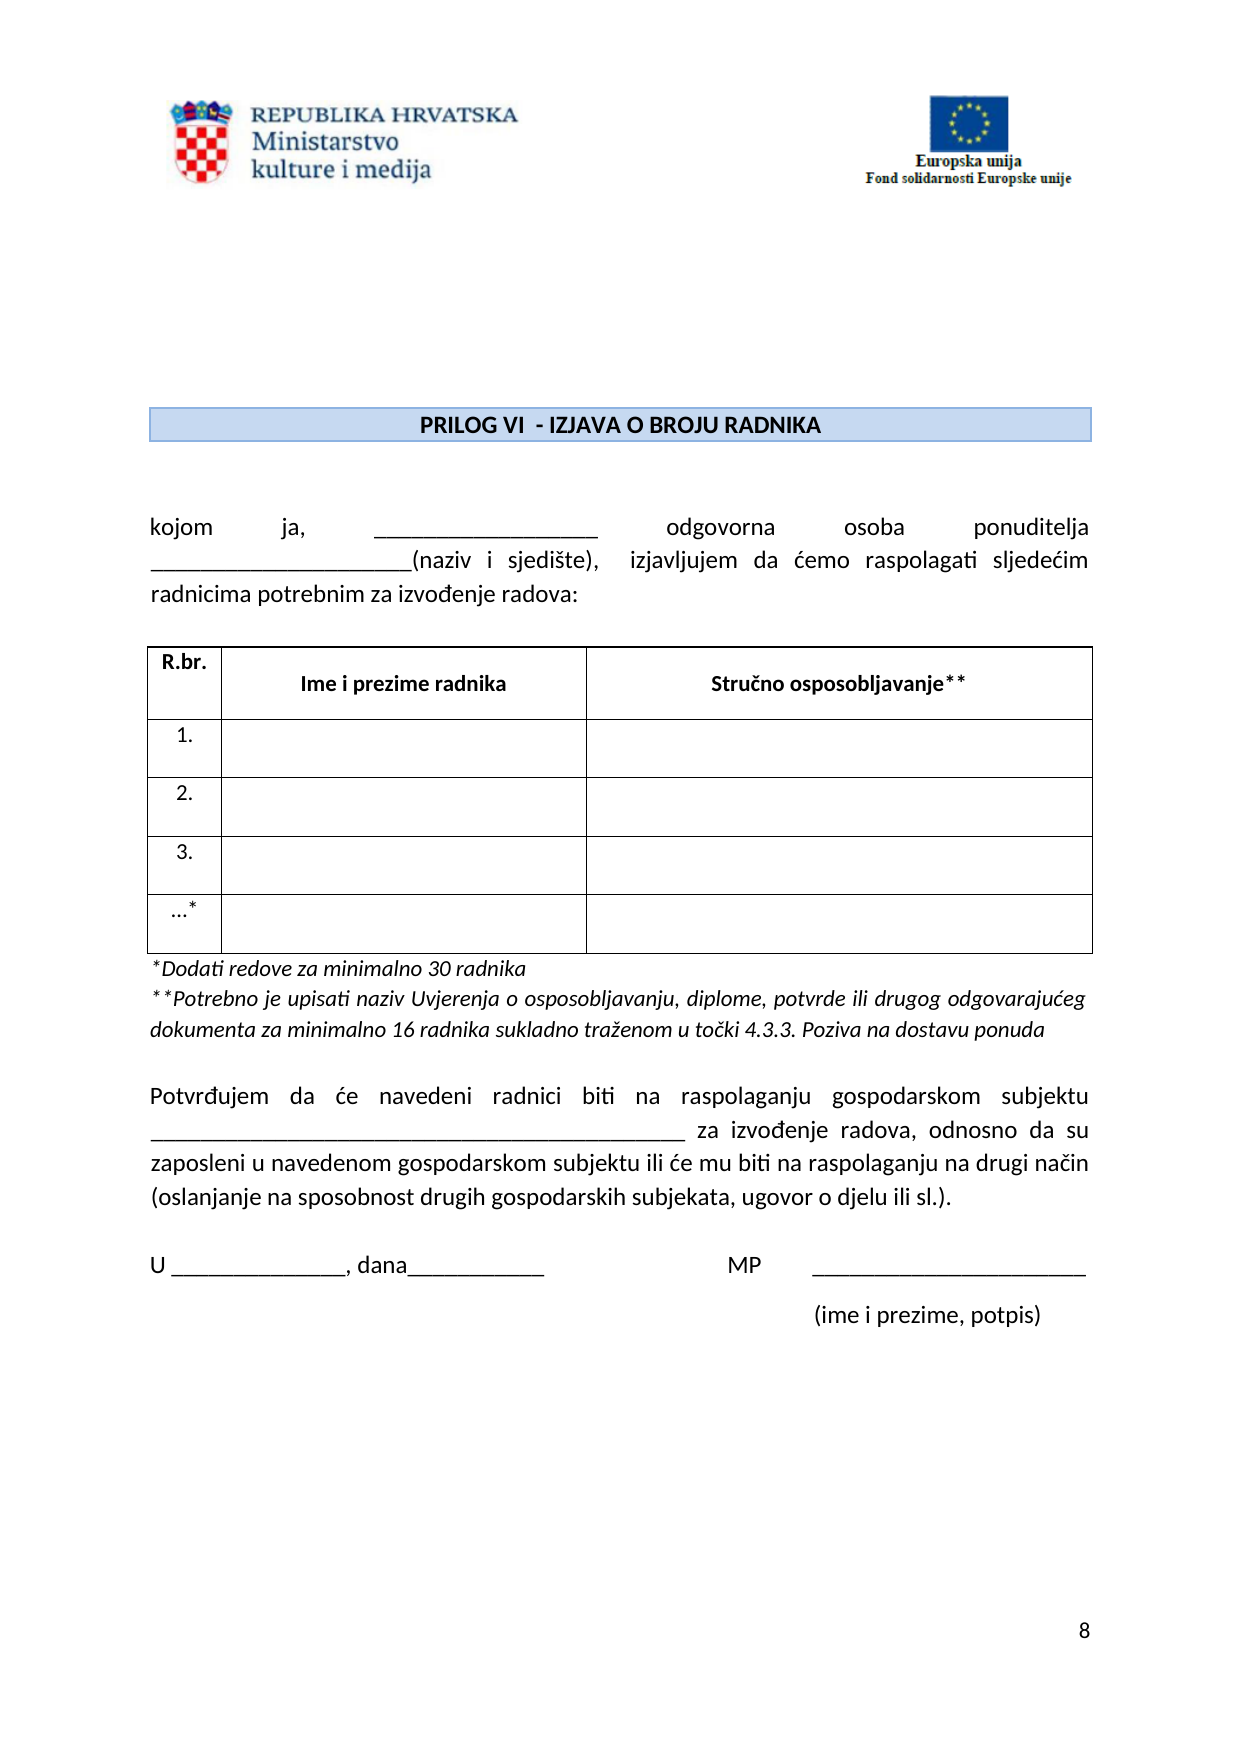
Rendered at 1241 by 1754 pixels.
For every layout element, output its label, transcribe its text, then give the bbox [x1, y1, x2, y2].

text Potvrđujem da će navedeni radnici biti na raspolaganju gospodarskom subjektu ___________________________________________ za izvođenje radova, odnosno da su zaposleni u navedenom gospodarskom subjektu ili će mu biti na raspolaganju na drugi način (oslanjanje na sposobnost drugih gospodarskih subjekata, ugovor o djelu ili sl.). [149, 1080, 1090, 1212]
table_cell [222, 778, 586, 836]
picture [150, 73, 1092, 208]
table_cell [222, 720, 586, 777]
list *Dodati redove za minimalno 30 radnika [150, 954, 1090, 982]
text (ime i prezime, potpis) [149, 1299, 1090, 1329]
table_cell [587, 895, 1092, 953]
table_cell [587, 837, 1092, 894]
table_cell [222, 837, 586, 894]
table_header R.br. [148, 648, 221, 719]
text kojom ja, __________________ odgovorna osoba ponuditelja _____________________(naziv i sjedište), izjavljujem da ćemo raspolagati sljedećim radnicima potrebnim za izvođenje radova: [149, 511, 1090, 609]
table_header Stručno osposobljavanje** [587, 648, 1092, 719]
table_cell [222, 895, 586, 953]
table_header Ime i prezime radnika [222, 648, 586, 719]
table_cell [587, 720, 1092, 777]
table_cell 3. [148, 837, 221, 894]
table_cell …* [148, 895, 221, 953]
list **Potrebno je upisati naziv Uvjerenja o osposobljavanju, diplome, potvrde ili drugog odgovarajućeg dokumenta za minimalno 16 radnika sukladno traženom u točki 4.3.3. Poziva na dostavu ponuda [150, 984, 1090, 1043]
subtitle PRILOG VI - IZJAVA O BROJU RADNIKA [151, 409, 1090, 440]
text U ______________, dana___________ MP ______________________ [149, 1249, 1090, 1280]
table_cell 2. [148, 778, 221, 836]
table_cell 1. [148, 720, 221, 777]
table_cell [587, 778, 1092, 836]
